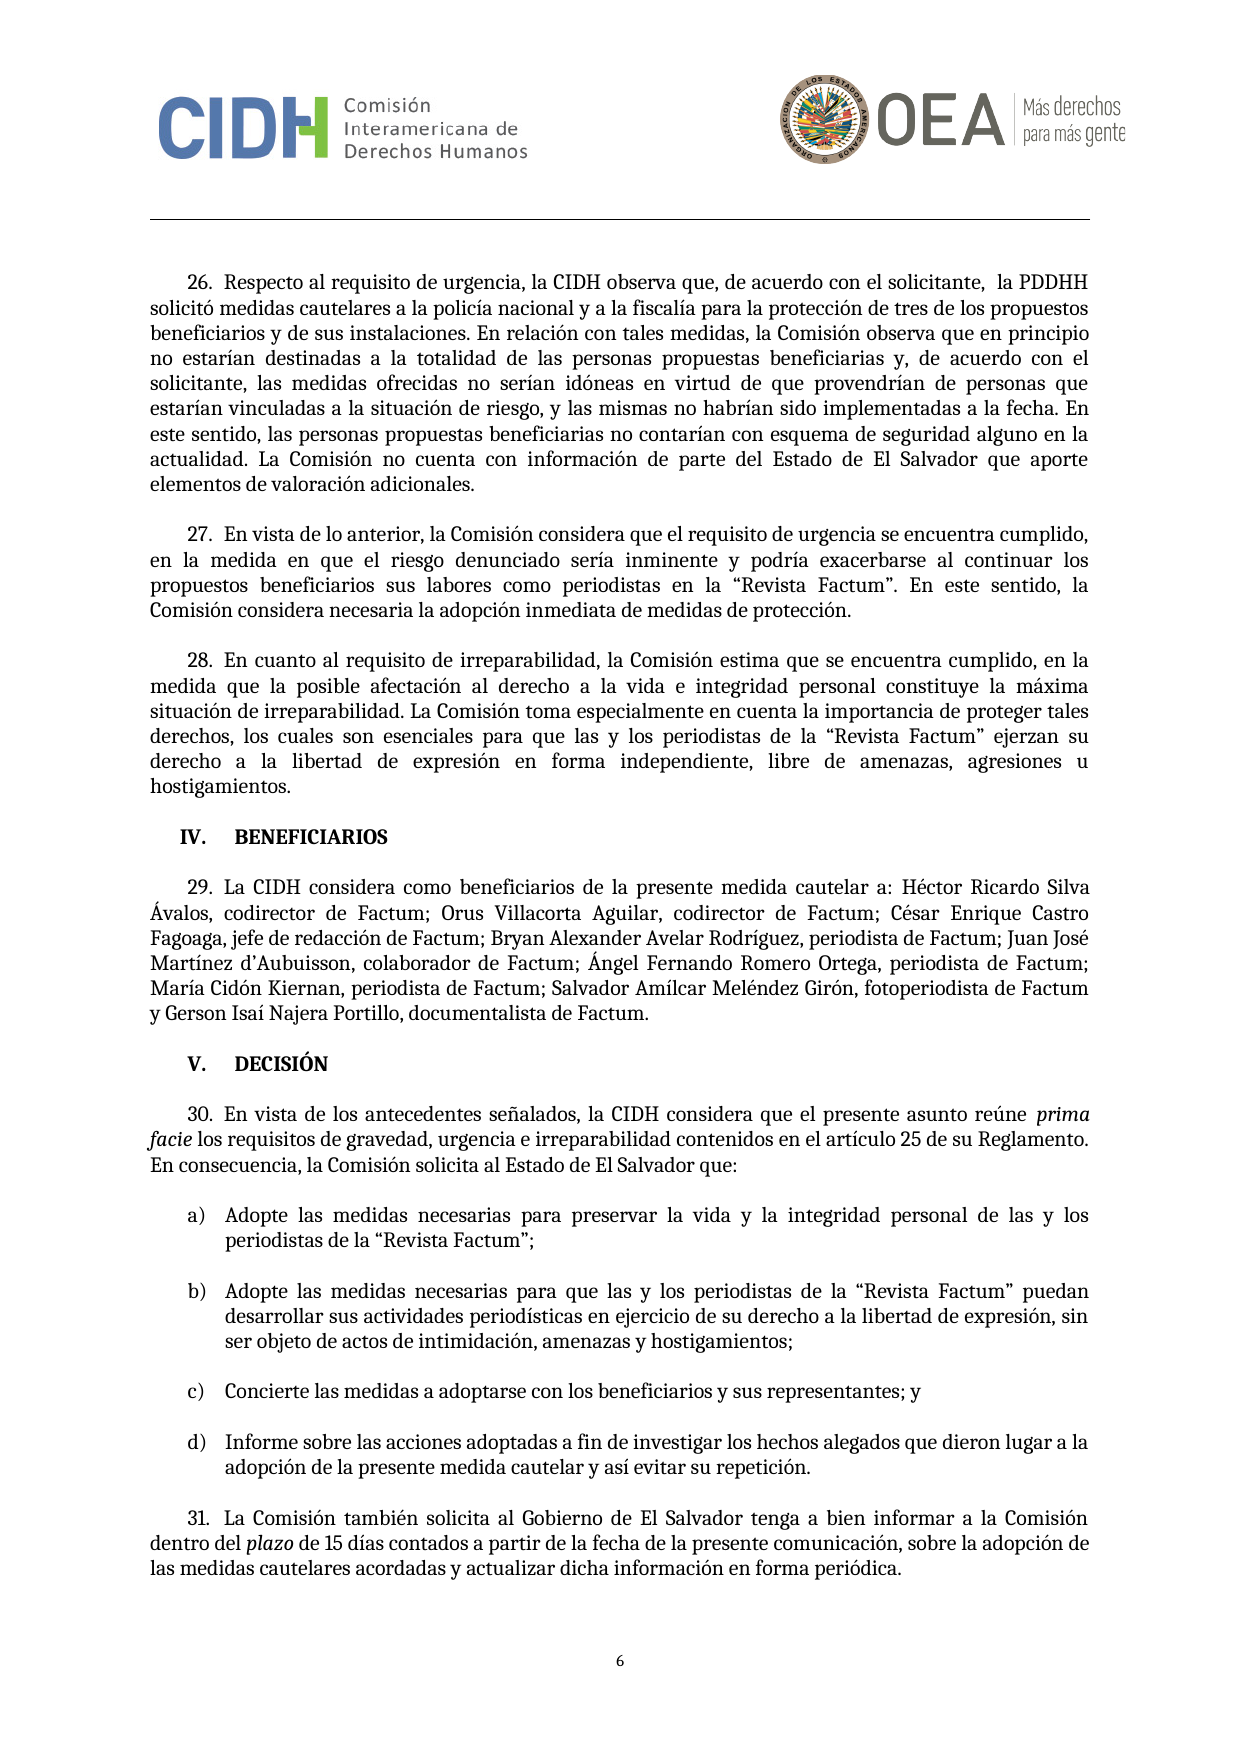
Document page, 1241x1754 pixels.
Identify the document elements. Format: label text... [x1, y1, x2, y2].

list Adopte las medidas necesarias para preservar la vida y la integridad personal de las y los periodistas de la “Revista Factum”; [187, 1203, 1090, 1253]
list Concierte las medidas a adoptarse con los beneficiarios y sus representantes; y [187, 1379, 1090, 1404]
list En vista de los antecedentes señalados, la CIDH considera que el presente asunto reúne prima facie los requisitos de gravedad, urgencia e irreparabilidad contenidos en el artículo 25 de su Reglamento. En consecuencia, la Comisión solicita al Estado de El Salvador que: [150, 1102, 1090, 1178]
list La Comisión también solicita al Gobierno de El Salvador tenga a bien informar a la Comisión dentro del plazo de 15 días contados a partir de la fecha de la presente comunicación, sobre la adopción de las medidas cautelares acordadas y actualizar dicha información en forma periódica. [150, 1505, 1090, 1581]
list Informe sobre las acciones adoptadas a fin de investigar los hechos alegados que dieron lugar a la adopción de la presente medida cautelar y así evitar su repetición. [187, 1430, 1090, 1480]
list Adopte las medidas necesarias para que las y los periodistas de la “Revista Factum” puedan desarrollar sus actividades periodísticas en ejercicio de su derecho a la libertad de expresión, sin ser objeto de actos de intimidación, amenazas y hostigamientos; [187, 1278, 1090, 1354]
list En cuanto al requisito de irreparabilidad, la Comisión estima que se encuentra cumplido, en la medida que la posible afectación al derecho a la vida e integridad personal constituye la máxima situación de irreparabilidad. La Comisión toma especialmente en cuenta la importancia de proteger tales derechos, los cuales son esenciales para que las y los periodistas de la “Revista Factum” ejerzan su derecho a la libertad de expresión en forma independiente, libre de amenazas, agresiones u hostigamientos. [150, 648, 1090, 799]
picture [780, 75, 1125, 164]
list En vista de lo anterior, la Comisión considera que el requisito de urgencia se encuentra cumplido, en la medida en que el riesgo denunciado sería inminente y podría exacerbarse al continuar los propuestos beneficiarios sus labores como periodistas en la “Revista Factum”. En este sentido, la Comisión considera necesaria la adopción inmediata de medidas de protección. [150, 522, 1090, 623]
list DECISIÓN [206, 1052, 1090, 1077]
picture [150, 89, 537, 164]
list Respecto al requisito de urgencia, la CIDH observa que, de acuerdo con el solicitante, la PDDHH solicitó medidas cautelares a la policía nacional y a la fiscalía para la protección de tres de los propuestos beneficiarios y de sus instalaciones. En relación con tales medidas, la Comisión observa que en principio no estarían destinadas a la totalidad de las personas propuestas beneficiarias y, de acuerdo con el solicitante, las medidas ofrecidas no serían idóneas en virtud de que provendrían de personas que estarían vinculadas a la situación de riesgo, y las mismas no habrían sido implementadas a la fecha. En este sentido, las personas propuestas beneficiarias no contarían con esquema de seguridad alguno en la actualidad. La Comisión no cuenta con información de parte del Estado de El Salvador que aporte elementos de valoración adicionales. [150, 270, 1090, 497]
list BENEFICIARIOS [206, 825, 1090, 850]
list La CIDH considera como beneficiarios de la presente medida cautelar a: Héctor Ricardo Silva Ávalos, codirector de Factum; Orus Villacorta Aguilar, codirector de Factum; César Enrique Castro Fagoaga, jefe de redacción de Factum; Bryan Alexander Avelar Rodríguez, periodista de Factum; Juan José Martínez d’Aubuisson, colaborador de Factum; Ángel Fernando Romero Ortega, periodista de Factum; María Cidón Kiernan, periodista de Factum; Salvador Amílcar Meléndez Girón, fotoperiodista de Factum y Gerson Isaí Najera Portillo, documentalista de Factum. [150, 875, 1090, 1026]
